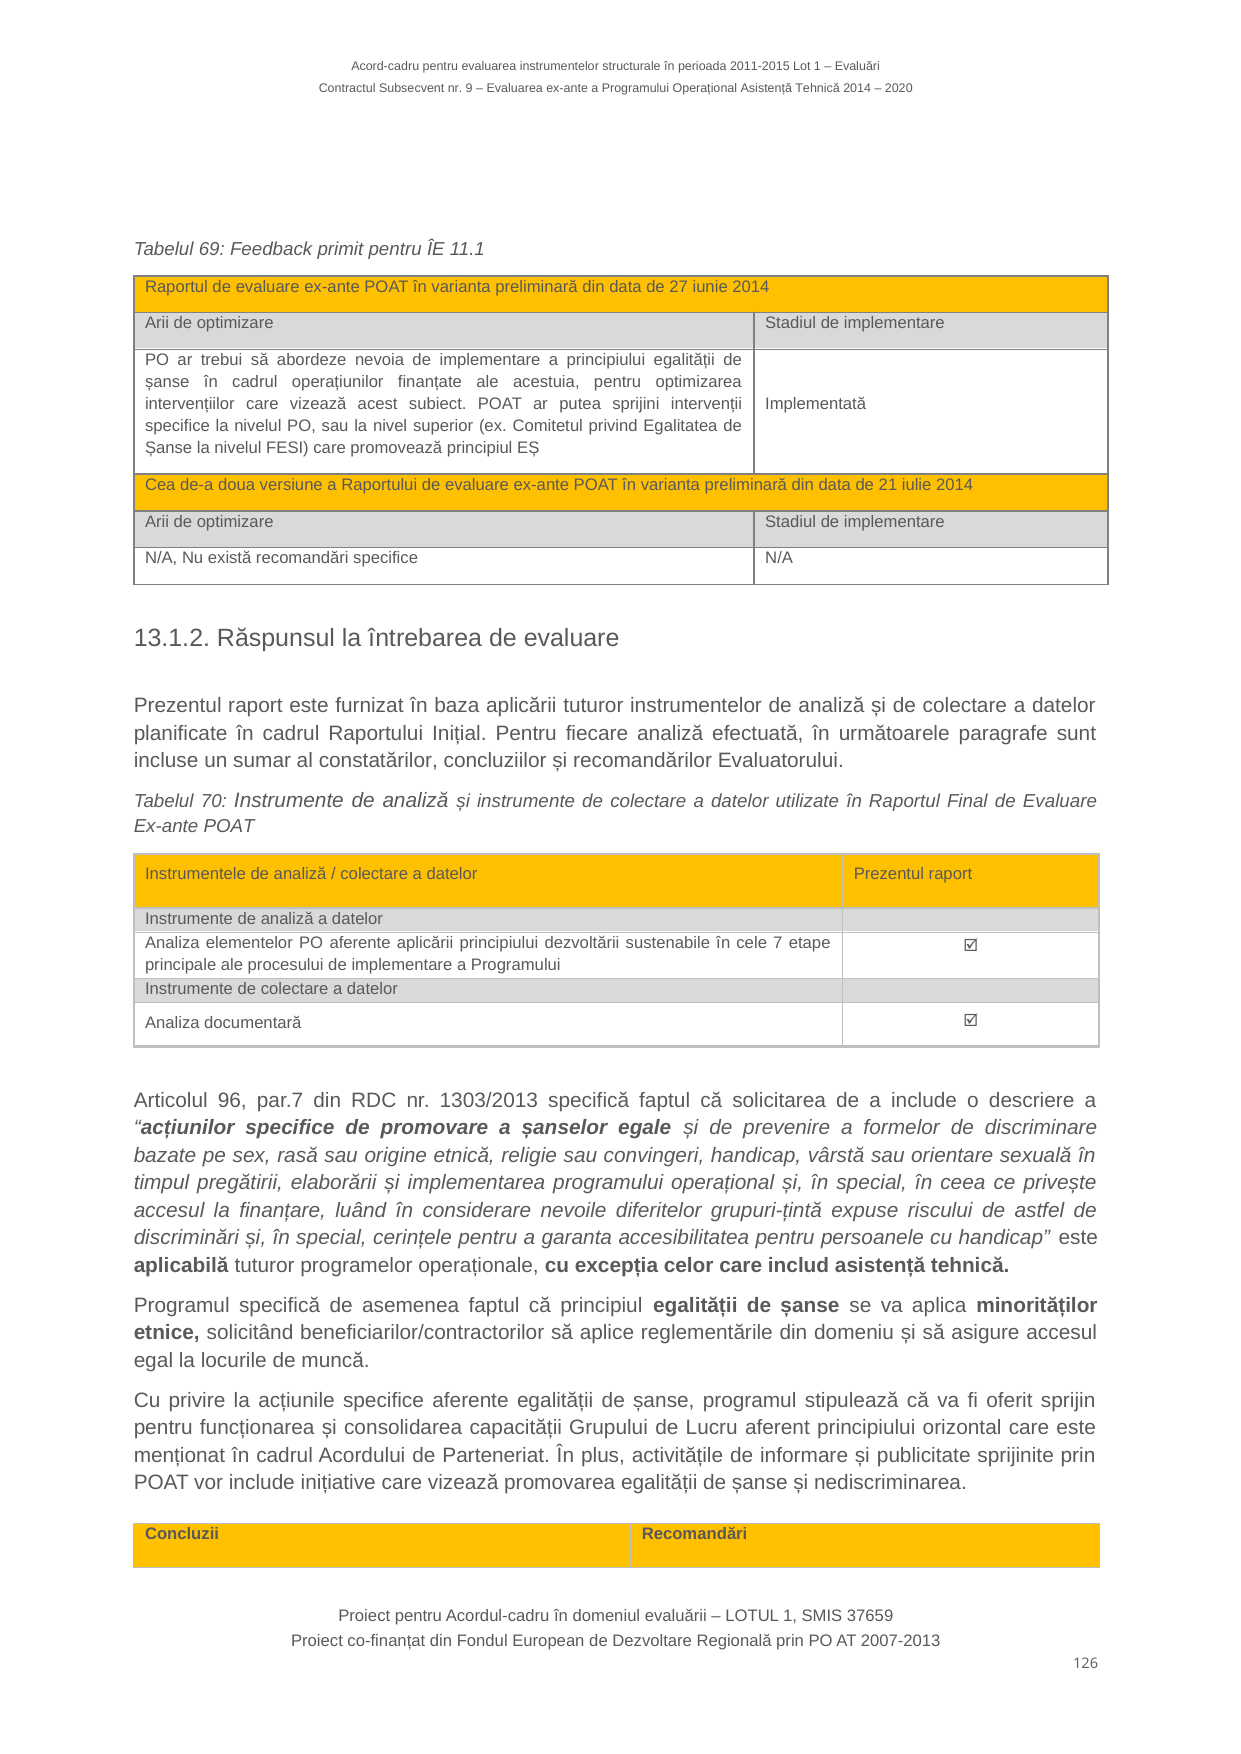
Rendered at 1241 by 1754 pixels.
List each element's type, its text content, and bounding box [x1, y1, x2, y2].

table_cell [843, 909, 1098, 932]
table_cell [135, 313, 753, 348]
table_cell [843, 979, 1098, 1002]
text Programul specifică de asemenea faptul că principiul egalității de șanse se va aplica minorităților etnice, solicitând beneficiarilor/contractorilor să aplice reglementările din domeniu și să asigure accesul egal la locurile de muncă. [133, 1292, 1098, 1371]
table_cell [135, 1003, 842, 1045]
subtitle 13.1.2. Răspunsul la întrebarea de evaluare [133, 623, 1098, 651]
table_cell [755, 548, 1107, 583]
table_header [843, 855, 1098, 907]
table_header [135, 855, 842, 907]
text Cu privire la acțiunile specifice aferente egalității de șanse, programul stipulează că va fi oferit sprijin pentru funcționarea și consolidarea capacității Grupului de Lucru aferent principiului orizontal care este menționat în cadrul Acordului de Parteneriat. În plus, activitățile de informare și publicitate sprijinite prin POAT vor include inițiative care vizează promovarea egalității de șanse și nediscriminarea. [133, 1387, 1098, 1494]
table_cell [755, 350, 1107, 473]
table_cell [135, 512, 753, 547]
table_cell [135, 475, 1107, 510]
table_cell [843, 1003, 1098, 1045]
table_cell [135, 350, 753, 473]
text Tabelul 70: Instrumente de analiză și instrumente de colectare a datelor utilizate în Raportul Final de Evaluare Ex-ante POAT [133, 788, 1098, 837]
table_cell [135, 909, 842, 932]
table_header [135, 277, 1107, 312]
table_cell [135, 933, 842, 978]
text Tabelul 69: Feedback primit pentru ÎE 11.1 [133, 238, 1098, 259]
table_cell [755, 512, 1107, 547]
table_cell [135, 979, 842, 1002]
text Prezentul raport este furnizat în baza aplicării tuturor instrumentelor de analiză și de colectare a datelor planificate în cadrul Raportului Inițial. Pentru fiecare analiză efectuată, în următoarele paragrafe sunt incluse un sumar al constatărilor, concluziilor și recomandărilor Evaluatorului. [133, 693, 1098, 772]
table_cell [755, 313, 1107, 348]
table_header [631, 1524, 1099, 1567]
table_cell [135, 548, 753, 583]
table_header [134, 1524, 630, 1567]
text Articolul 96, par.7 din RDC nr. 1303/2013 specifică faptul că solicitarea de a include o descriere a “acțiunilor specifice de promovare a șanselor egale și de prevenire a formelor de discriminare bazate pe sex, rasă sau origine etnică, religie sau convingeri, handicap, vârstă sau orientare sexuală în timpul pregătirii, elaborării și implementarea programului operațional și, în special, în ceea ce privește accesul la finanțare, luând în considerare nevoile diferitelor grupuri-țintă expuse riscului de astfel de discriminări și, în special, cerințele pentru a garanta accesibilitatea pentru persoanele cu handicap” este aplicabilă tuturor programelor operaționale, cu excepția celor care includ asistență tehnică. [133, 1087, 1098, 1276]
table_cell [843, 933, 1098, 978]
